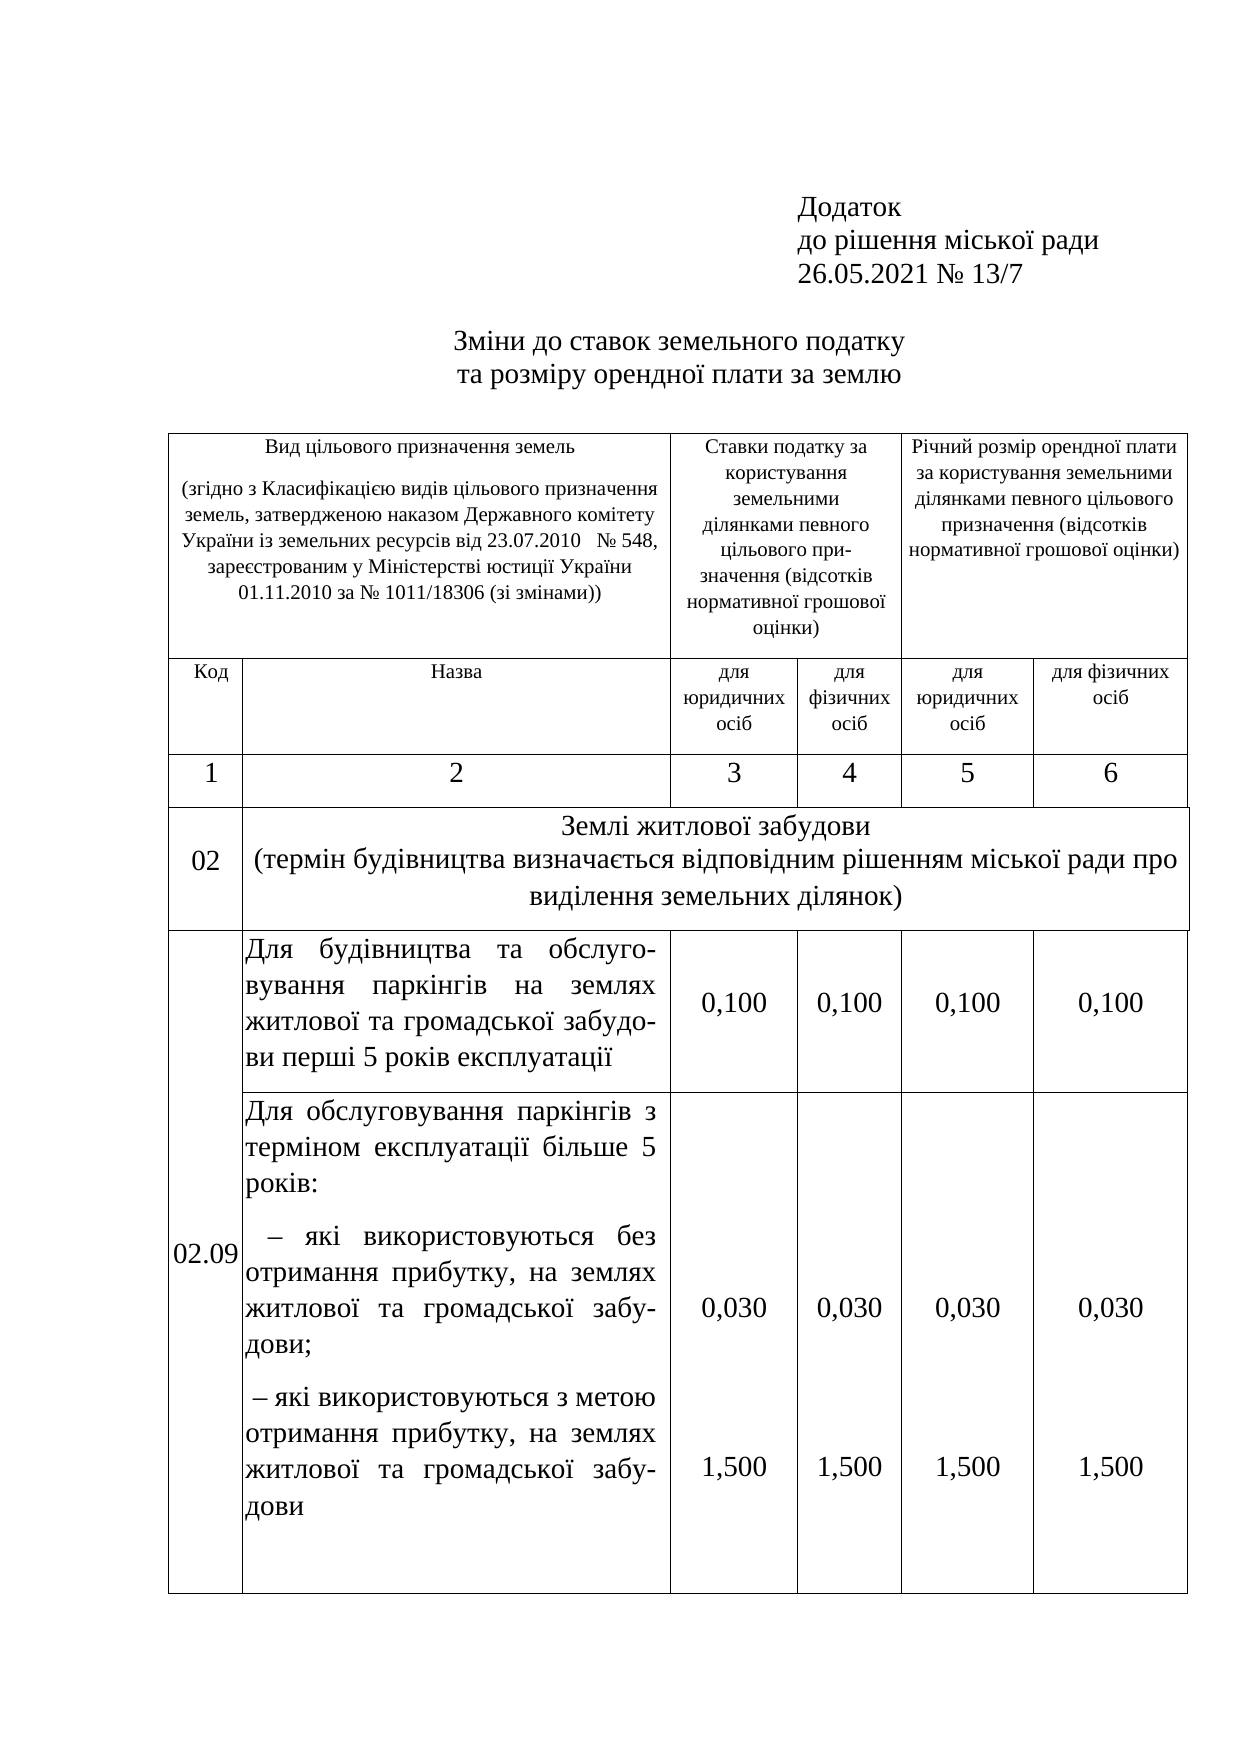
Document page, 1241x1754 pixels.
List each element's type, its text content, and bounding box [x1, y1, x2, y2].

table_cell Для обслуговування паркінгів з терміном експлуатації більше 5 років: – які використовуються без отримання прибутку, на землях житлової та громадської забу-дови; – які використовуються з метою отримання прибутку, на землях житлової та громадської забу-дови [243, 1093, 670, 1593]
table_cell 0,030 1,500 [902, 1093, 1033, 1593]
table_header Ставки податку за користування земельними ділянками певного цільового при-значення (відсотків нормативної грошової оцінки) [671, 434, 901, 658]
text Зміни до ставок земельного податку [177, 323, 1181, 356]
table_cell 1 [169, 755, 242, 807]
table_cell Назва [243, 659, 670, 754]
table_cell 3 [671, 755, 797, 807]
text 26.05.2021 № 13/7 [797, 256, 1181, 289]
table_cell 2 [243, 755, 670, 807]
table_cell 0,100 [1034, 931, 1187, 1092]
table_cell для фізичних осіб [798, 659, 901, 754]
table_cell 0,030 1,500 [798, 1093, 901, 1593]
table_cell 02 [169, 808, 242, 930]
text та розміру орендної плати за землю [177, 356, 1181, 390]
table_cell 0,100 [902, 931, 1033, 1092]
table_cell для фізичних осіб [1034, 659, 1187, 754]
table_cell 0,100 [798, 931, 901, 1092]
table_cell Код [169, 659, 242, 754]
table_cell 0,030 1,500 [671, 1093, 797, 1593]
table_cell Землі житлової забудови (термін будівництва визначається відповідним рішенням міської ради про виділення земельних ділянок) [243, 808, 1189, 930]
table_cell 0,030 1,500 [1034, 1093, 1187, 1593]
table_cell 6 [1034, 755, 1187, 807]
table_cell для юридичних осіб [902, 659, 1033, 754]
table_cell Для будівництва та обслуго-вування паркінгів на землях житлової та громадської забудо-ви перші 5 років експлуатації [243, 931, 670, 1092]
table_cell 5 [902, 755, 1033, 807]
table_header Вид цільового призначення земель (згідно з Класифікацією видів цільового призначення земель, затвердженою наказом Державного комітету України із земельних ресурсів від 23.07.2010 № 548, зареєстрованим у Міністерстві юстиції України 01.11.2010 за № 1011/18306 (зі змінами)) [169, 434, 670, 658]
text Додаток до рішення міської ради [797, 189, 1181, 256]
table_cell 0,100 [671, 931, 797, 1092]
table_header Річний розмір орендної плати за користування земельними ділянками певного цільового призначення (відсотків нормативної грошової оцінки) [902, 434, 1187, 658]
table_cell 02.09 [169, 931, 242, 1593]
table_cell 4 [798, 755, 901, 807]
table_cell для юридичних осіб [671, 659, 797, 754]
